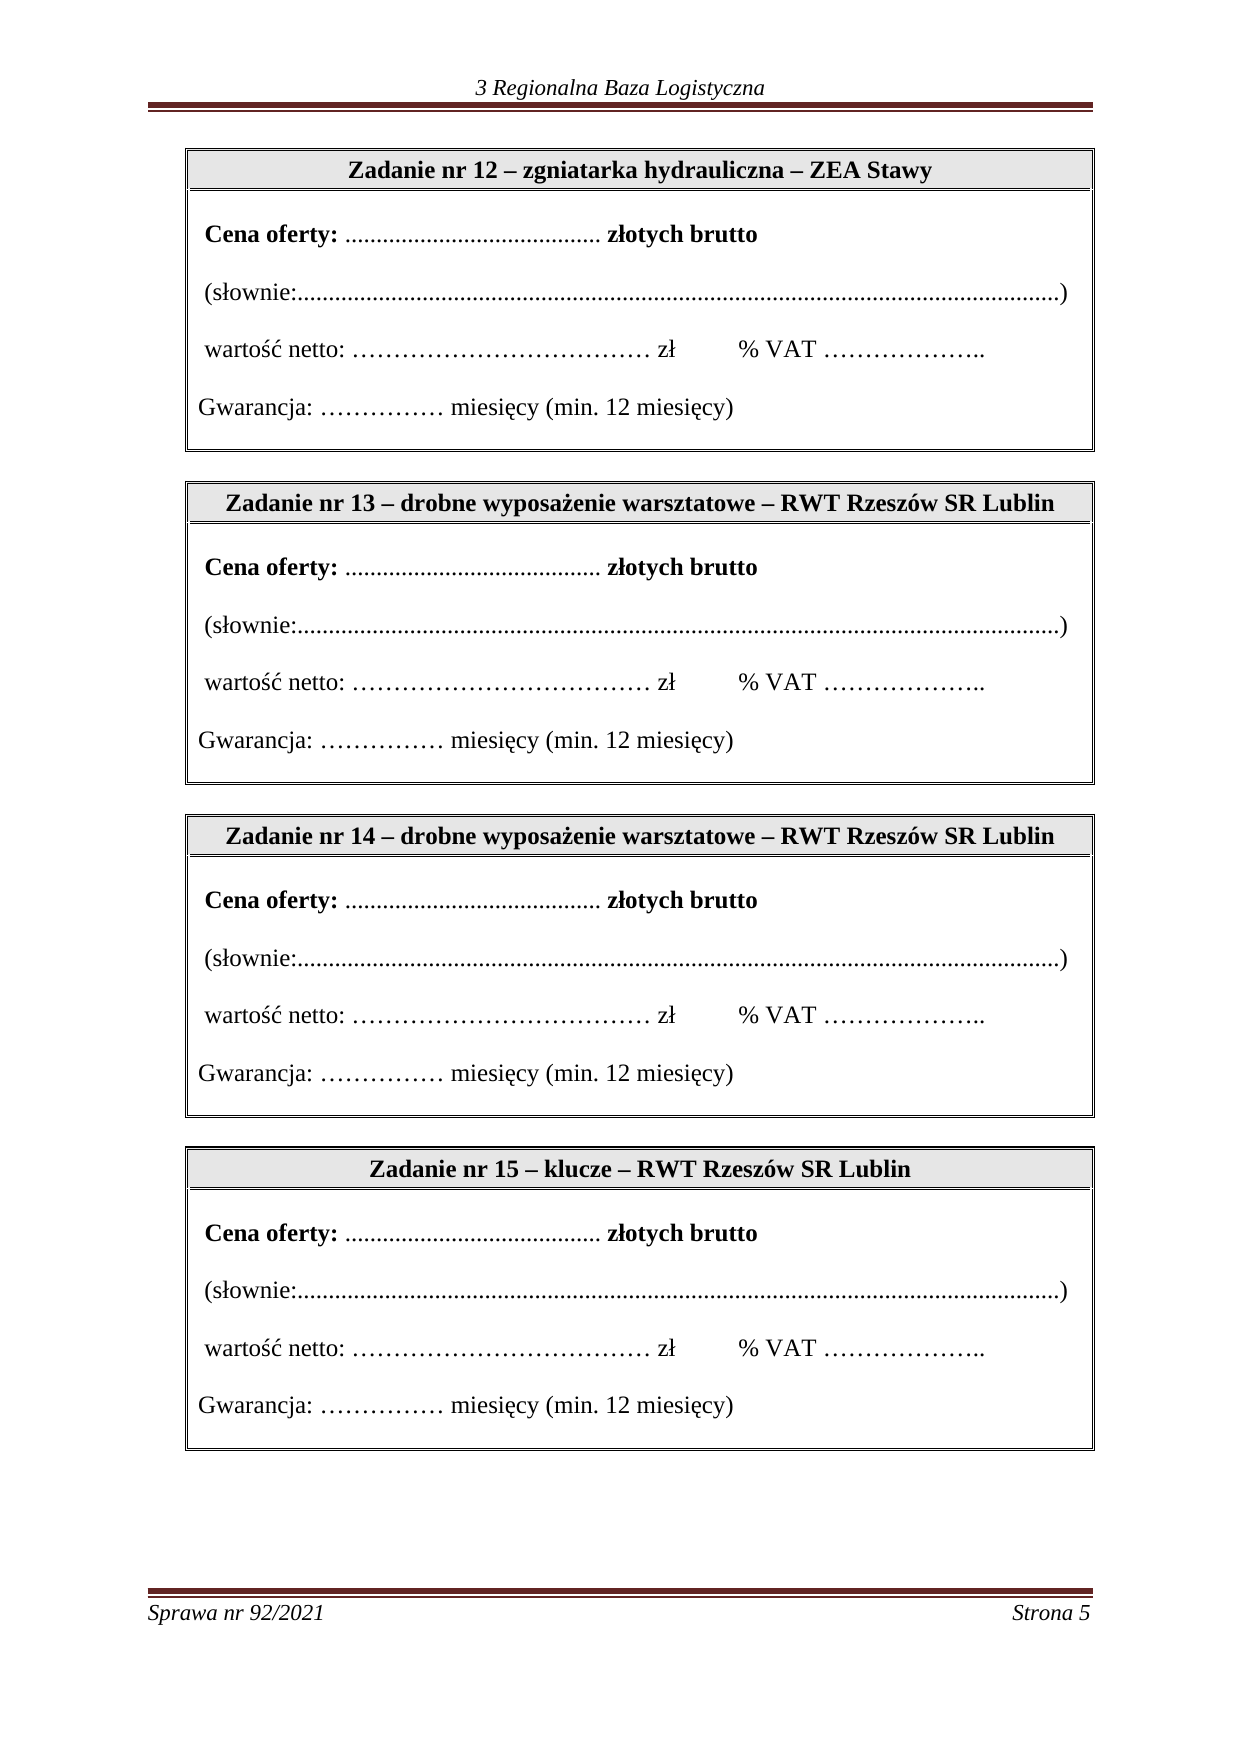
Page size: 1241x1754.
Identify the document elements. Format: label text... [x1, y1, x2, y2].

table_header Zadanie nr 14 – drobne wyposażenie warsztatowe – RWT Rzeszów SR Lublin [188, 817, 1092, 854]
table_header Zadanie nr 12 – zgniatarka hydrauliczna – ZEA Stawy [188, 151, 1092, 188]
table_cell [187, 1187, 1093, 1447]
table_header Zadanie nr 13 – drobne wyposażenie warsztatowe – RWT Rzeszów SR Lublin [188, 484, 1092, 521]
table_header Zadanie nr 15 – klucze – RWT Rzeszów SR Lublin [188, 1150, 1092, 1187]
